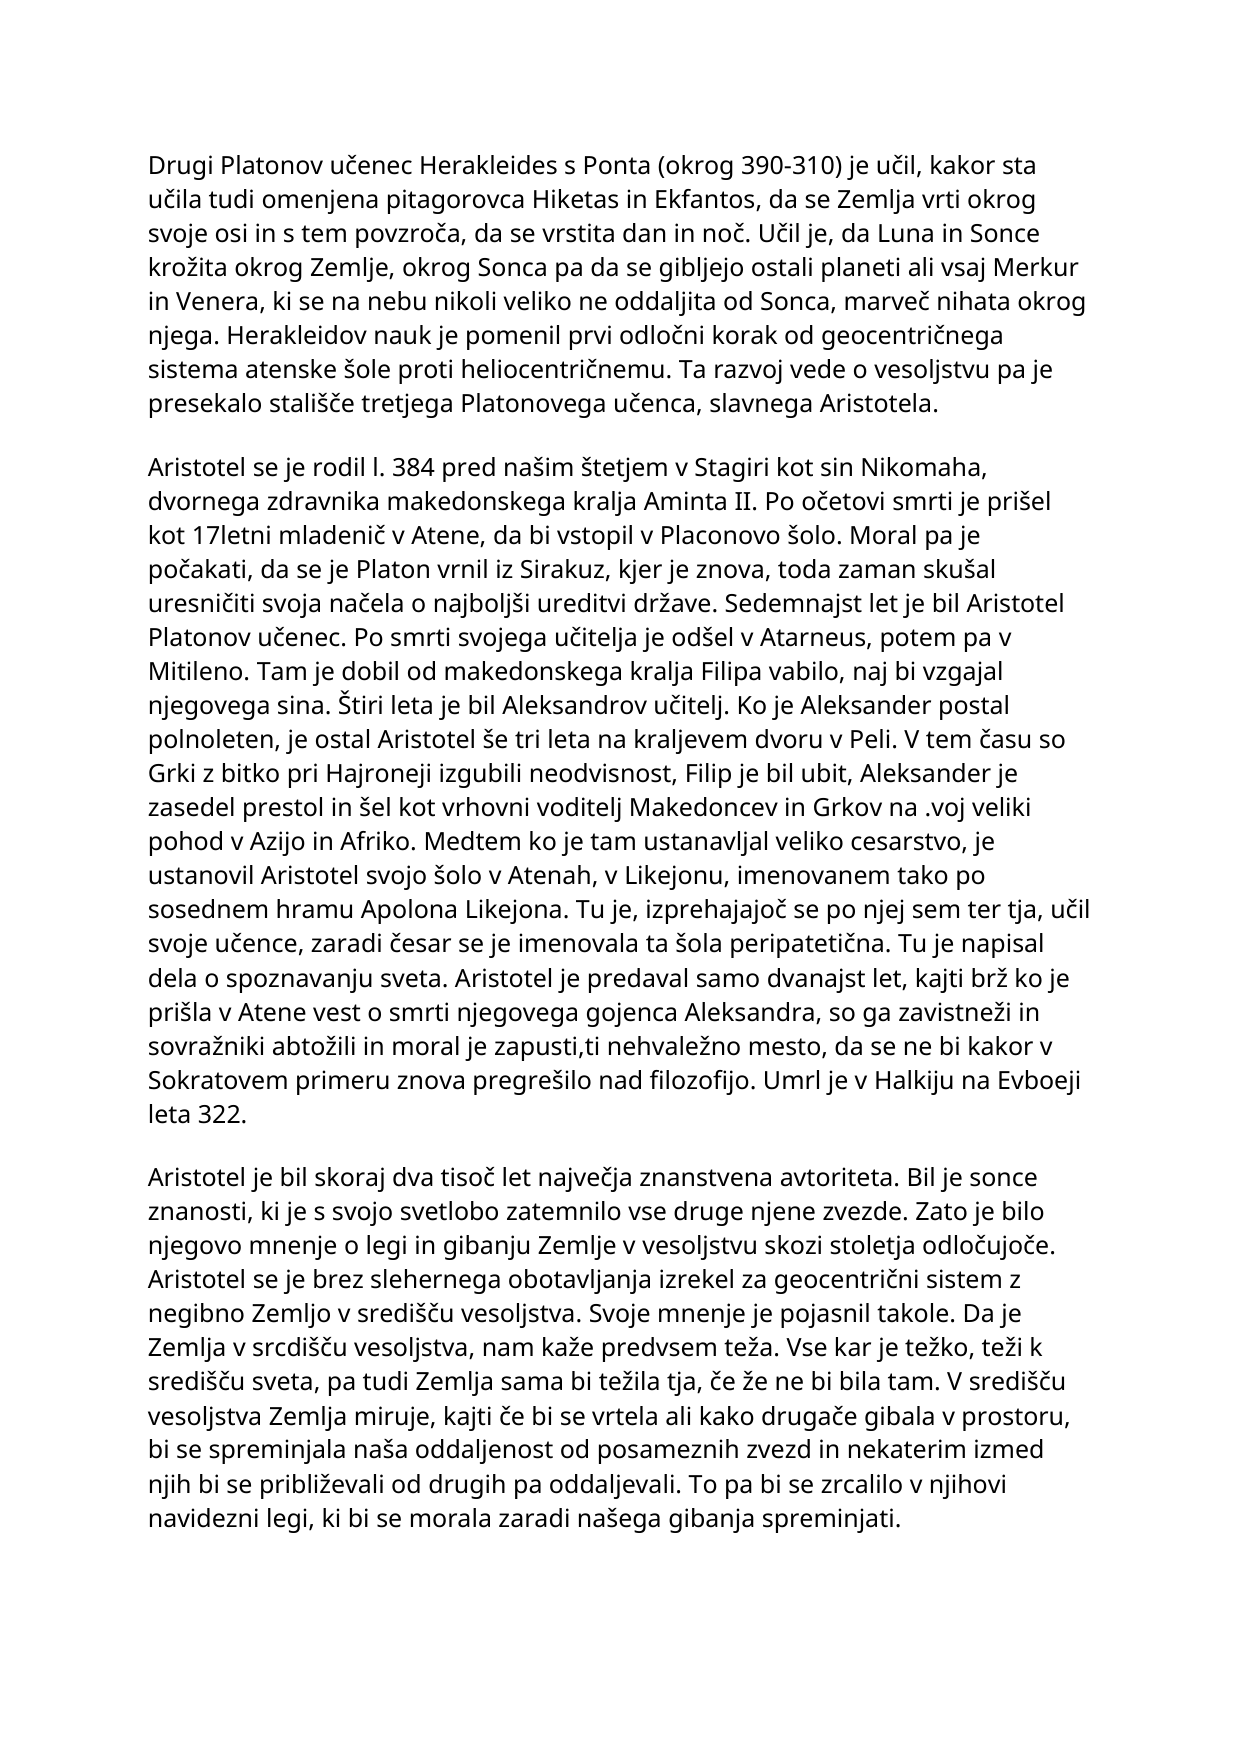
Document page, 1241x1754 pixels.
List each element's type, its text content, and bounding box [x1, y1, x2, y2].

text Aristotel je bil skoraj dva tisoč let največja znanstvena avtoriteta. Bil je sonce znanosti, ki je s svojo svetlobo zatemnilo vse druge njene zvezde. Zato je bilo njegovo mnenje o legi in gibanju Zemlje v vesoljstvu skozi stoletja odločujoče. Aristotel se je brez slehernega obotavljanja izrekel za geocentrični sistem z negibno Zemljo v središču vesoljstva. Svoje mnenje je pojasnil takole. Da je Zemlja v srcdišču vesoljstva, nam kaže predvsem teža. Vse kar je težko, teži k središču sveta, pa tudi Zemlja sama bi težila tja, če že ne bi bila tam. V središču vesoljstva Zemlja miruje, kajti če bi se vrtela ali kako drugače gibala v prostoru, bi se spreminjala naša oddaljenost od posameznih zvezd in nekaterim izmed njih bi se približevali od drugih pa oddaljevali. To pa bi se zrcalilo v njihovi navidezni legi, ki bi se morala zaradi našega gibanja spreminjati. [148, 1160, 1093, 1534]
text Drugi Platonov učenec Herakleides s Ponta (okrog 390-310) je učil, kakor sta učila tudi omenjena pitagorovca Hiketas in Ekfantos, da se Zemlja vrti okrog svoje osi in s tem povzroča, da se vrstita dan in noč. Učil je, da Luna in Sonce krožita okrog Zemlje, okrog Sonca pa da se gibljejo ostali planeti ali vsaj Merkur in Venera, ki se na nebu nikoli veliko ne oddaljita od Sonca, marveč nihata okrog njega. Herakleidov nauk je pomenil prvi odločni korak od geocentričnega sistema atenske šole proti heliocentričnemu. Ta razvoj vede o vesoljstvu pa je presekalo stališče tretjega Platonovega učenca, slavnega Aristotela. [148, 148, 1093, 420]
text Aristotel se je rodil l. 384 pred našim štetjem v Stagiri kot sin Nikomaha, dvornega zdravnika makedonskega kralja Aminta II. Po očetovi smrti je prišel kot 17letni mladenič v Atene, da bi vstopil v Placonovo šolo. Moral pa je počakati, da se je Platon vrnil iz Sirakuz, kjer je znova, toda zaman skušal uresničiti svoja načela o najboljši ureditvi države. Sedemnajst let je bil Aristotel Platonov učenec. Po smrti svojega učitelja je odšel v Atarneus, potem pa v Mitileno. Tam je dobil od makedonskega kralja Filipa vabilo, naj bi vzgajal njegovega sina. Štiri leta je bil Aleksandrov učitelj. Ko je Aleksander postal polnoleten, je ostal Aristotel še tri leta na kraljevem dvoru v Peli. V tem času so Grki z bitko pri Hajroneji izgubili neodvisnost, Filip je bil ubit, Aleksander je zasedel prestol in šel kot vrhovni voditelj Makedoncev in Grkov na .voj veliki pohod v Azijo in Afriko. Medtem ko je tam ustanavljal veliko cesarstvo, je ustanovil Aristotel svojo šolo v Atenah, v Likejonu, imenovanem tako po sosednem hramu Apolona Likejona. Tu je, izprehajajoč se po njej sem ter tja, učil svoje učence, zaradi česar se je imenovala ta šola peripatetična. Tu je napisal dela o spoznavanju sveta. Aristotel je predaval samo dvanajst let, kajti brž ko je prišla v Atene vest o smrti njegovega gojenca Aleksandra, so ga zavistneži in sovražniki abtožili in moral je zapusti,ti nehvaležno mesto, da se ne bi kakor v Sokratovem primeru znova pregrešilo nad filozofijo. Umrl je v Halkiju na Evboeji leta 322. [148, 449, 1093, 1131]
